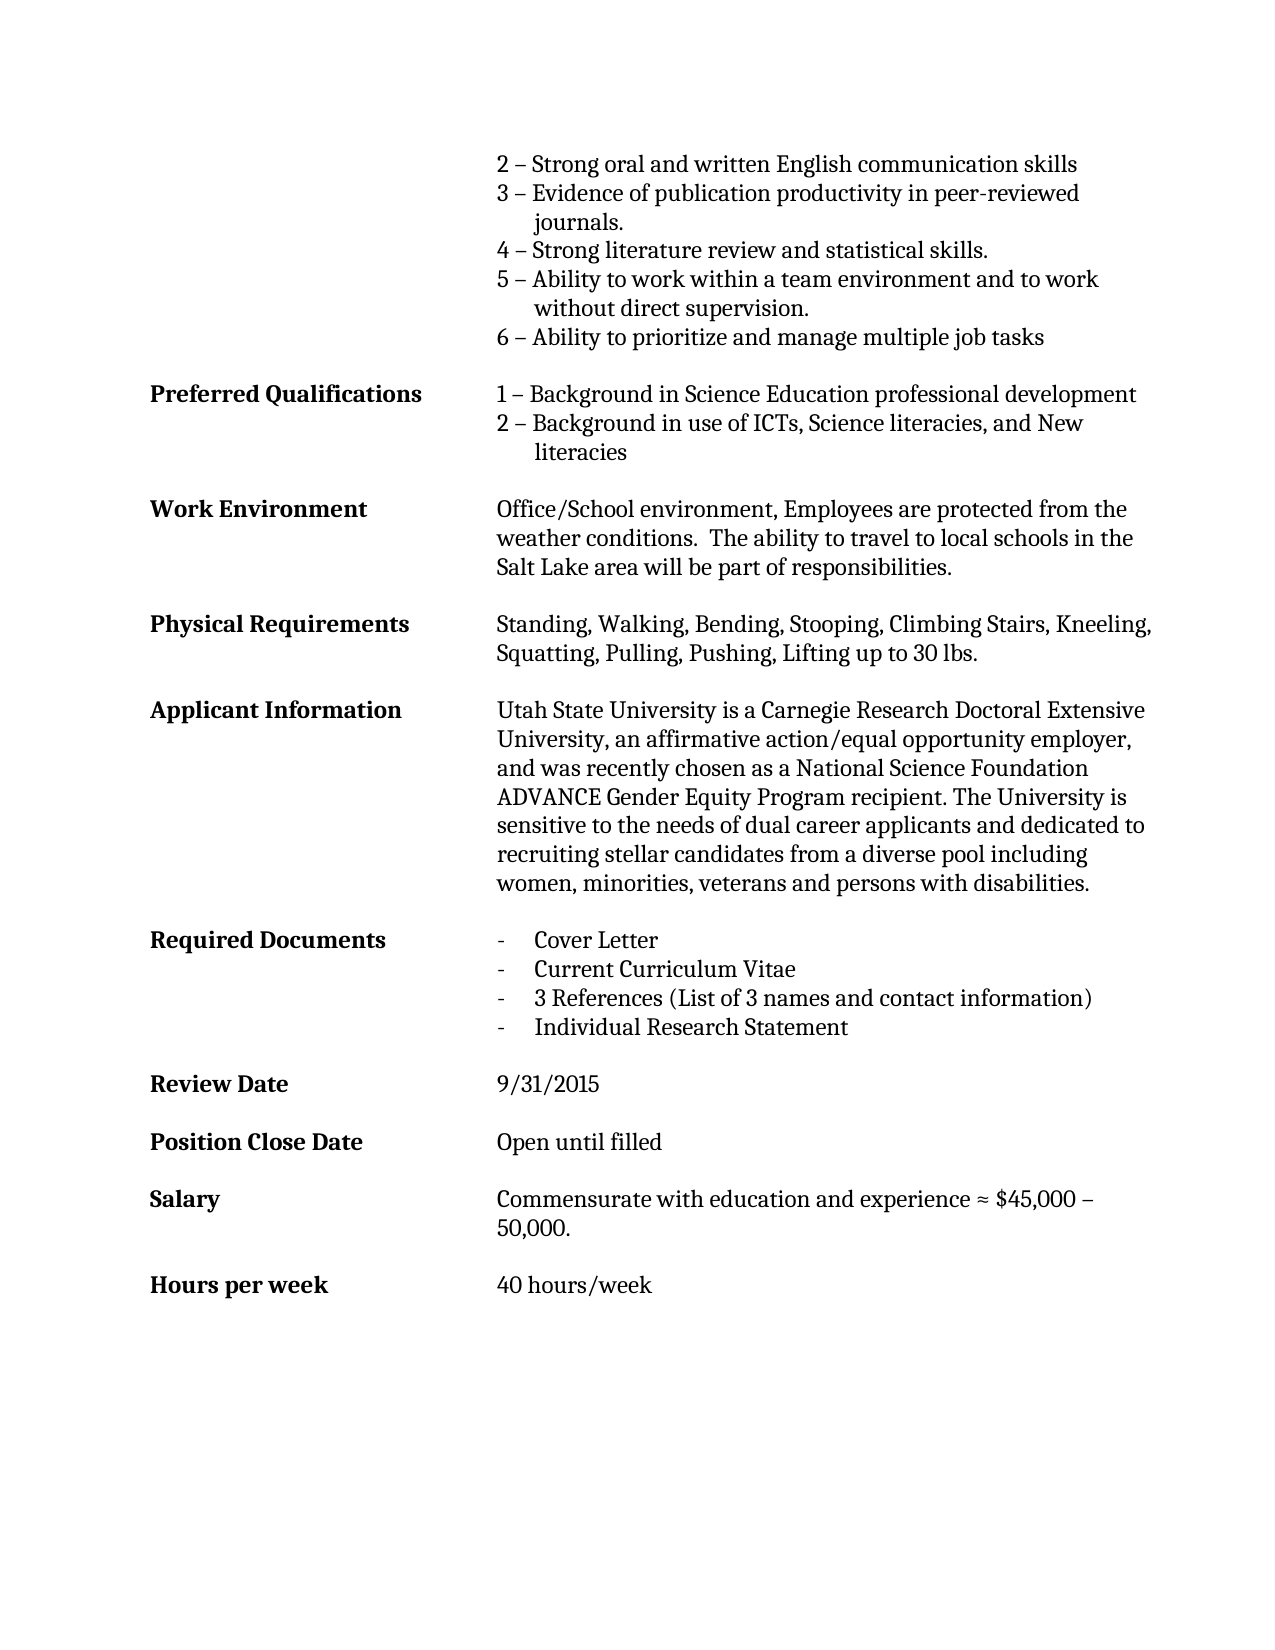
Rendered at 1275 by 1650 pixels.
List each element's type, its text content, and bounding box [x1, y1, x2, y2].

text 3 – Evidence of publication productivity in peer-reviewed journals. [150, 179, 1153, 236]
text Review Date 9/31/2015 [150, 1070, 1153, 1099]
text 2 – Strong oral and written English communication skills [150, 150, 1153, 179]
text Salary Commensurate with education and experience ≈ $45,000 – 50,000. [150, 1185, 1153, 1242]
text Hours per week 40 hours/week [150, 1271, 1153, 1300]
text 5 – Ability to work within a team environment and to work without direct supervision. [150, 265, 1153, 322]
list Current Curriculum Vitae [497, 955, 1153, 984]
text Work Environment Office/School environment, Employees are protected from the weather conditions. The ability to travel to local schools in the Salt Lake area will be part of responsibilities. [150, 495, 1153, 581]
text 4 – Strong literature review and statistical skills. [150, 236, 1153, 265]
text 2 – Background in use of ICTs, Science literacies, and New literacies [150, 409, 1153, 466]
text 6 – Ability to prioritize and manage multiple job tasks [150, 322, 1153, 351]
list Individual Research Statement [497, 1012, 1153, 1041]
text Physical Requirements Standing, Walking, Bending, Stooping, Climbing Stairs, Kneeling, Squatting, Pulling, Pushing, Lifting up to 30 lbs. [150, 610, 1153, 667]
text Required Documents - Cover Letter [150, 926, 1153, 955]
text Position Close Date Open until filled [150, 1127, 1153, 1156]
list 3 References (List of 3 names and contact information) [497, 984, 1153, 1012]
text Applicant Information Utah State University is a Carnegie Research Doctoral Extensive University, an affirmative action/equal opportunity employer, and was recently chosen as a National Science Foundation ADVANCE Gender Equity Program recipient. The University is sensitive to the needs of dual career applicants and dedicated to recruiting stellar candidates from a diverse pool including women, minorities, veterans and persons with disabilities. [150, 696, 1153, 897]
text Preferred Qualifications 1 – Background in Science Education professional development [150, 380, 1153, 409]
